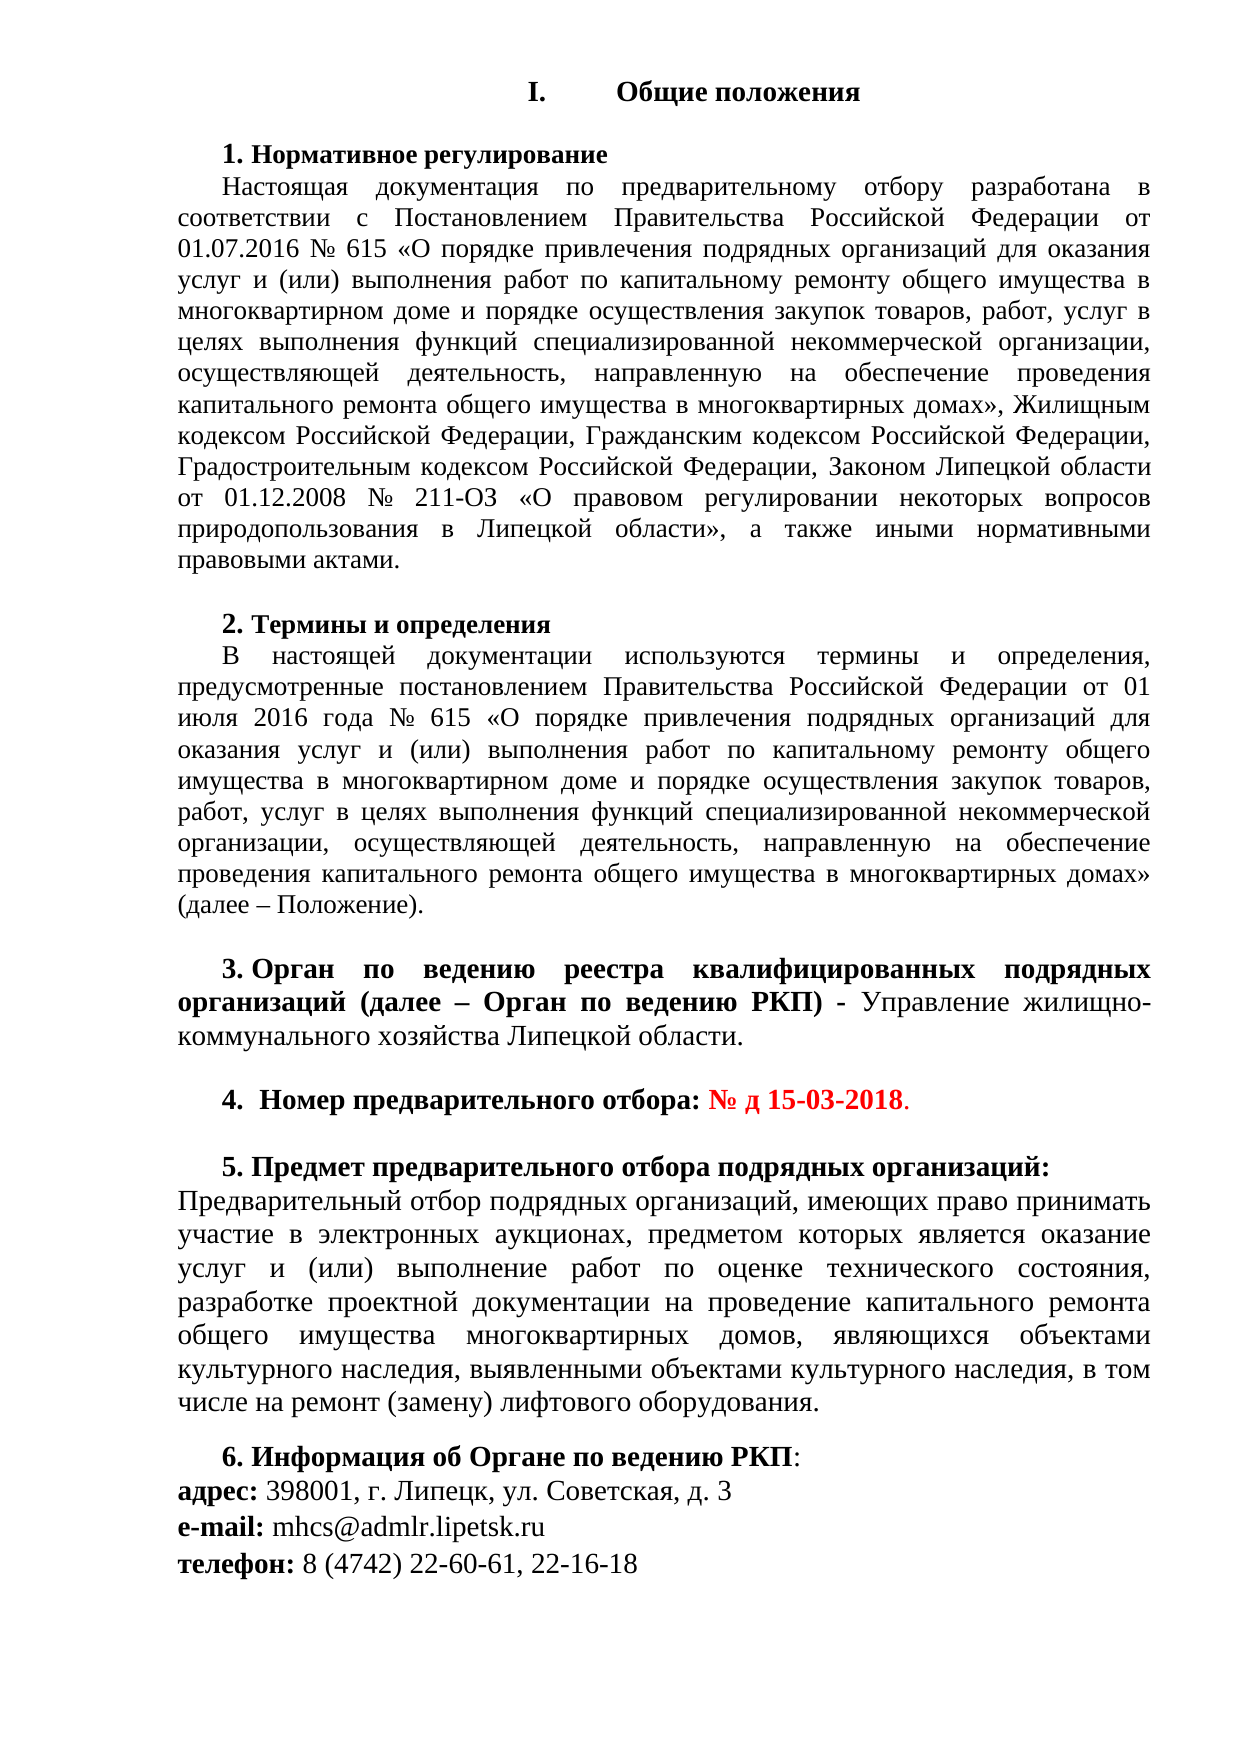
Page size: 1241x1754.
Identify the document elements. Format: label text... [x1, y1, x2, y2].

list Информация об Органе по ведению РКП: [177, 1439, 1151, 1473]
list Общие положения [177, 74, 1152, 107]
list Нормативное регулирование [177, 136, 1152, 170]
list Предварительный отбор подрядных организаций, имеющих право принимать участие в электронных аукционах, предметом которых является оказание услуг и (или) выполнение работ по оценке технического состояния, разработке проектной документации на проведение капитального ремонта общего имущества многоквартирных домов, являющихся объектами культурного наследия, выявленными объектами культурного наследия, в том числе на ремонт (замену) лифтового оборудования. [177, 1183, 1152, 1418]
list Номер предварительного отбора: № д 15-03-2018. [222, 1082, 1152, 1116]
list Орган по ведению реестра квалифицированных подрядных организаций (далее – Орган по ведению РКП) - Управление жилищно-коммунального хозяйства Липецкой области. [177, 951, 1152, 1051]
list В настоящей документации используются термины и определения, предусмотренные постановлением Правительства Российской Федерации от 01 июля 2016 года № 615 «О порядке привлечения подрядных организаций для оказания услуг и (или) выполнения работ по капитальному ремонту общего имущества в многоквартирном доме и порядке осуществления закупок товаров, работ, услуг в целях выполнения функций специализированной некоммерческой организации, осуществляющей деятельность, направленную на обеспечение проведения капитального ремонта общего имущества в многоквартирных домах» (далее – Положение). [177, 639, 1152, 919]
list Термины и определения [177, 606, 1152, 639]
list e-mail: mhcs@admlr.lipetsk.ru [177, 1509, 1151, 1543]
list Настоящая документация по предварительному отбору разработана в соответствии с Постановлением Правительства Российской Федерации от 01.07.2016 № 615 «О порядке привлечения подрядных организаций для оказания услуг и (или) выполнения работ по капитальному ремонту общего имущества в многоквартирном доме и порядке осуществления закупок товаров, работ, услуг в целях выполнения функций специализированной некоммерческой организации, осуществляющей деятельность, направленную на обеспечение проведения капитального ремонта общего имущества в многоквартирных домах», Жилищным кодексом Российской Федерации, Гражданским кодексом Российской Федерации, Градостроительным кодексом Российской Федерации, Законом Липецкой области от 01.12.2008 № 211-ОЗ «О правовом регулировании некоторых вопросов природопользования в Липецкой области», а также иными нормативными правовыми актами. [177, 170, 1152, 574]
list телефон: 8 (4742) 22-60-61, 22-16-18 [177, 1546, 1151, 1579]
list адрес: 398001, г. Липецк, ул. Советская, д. 3 [177, 1473, 1151, 1507]
list Предмет предварительного отбора подрядных организаций: [177, 1149, 1151, 1183]
